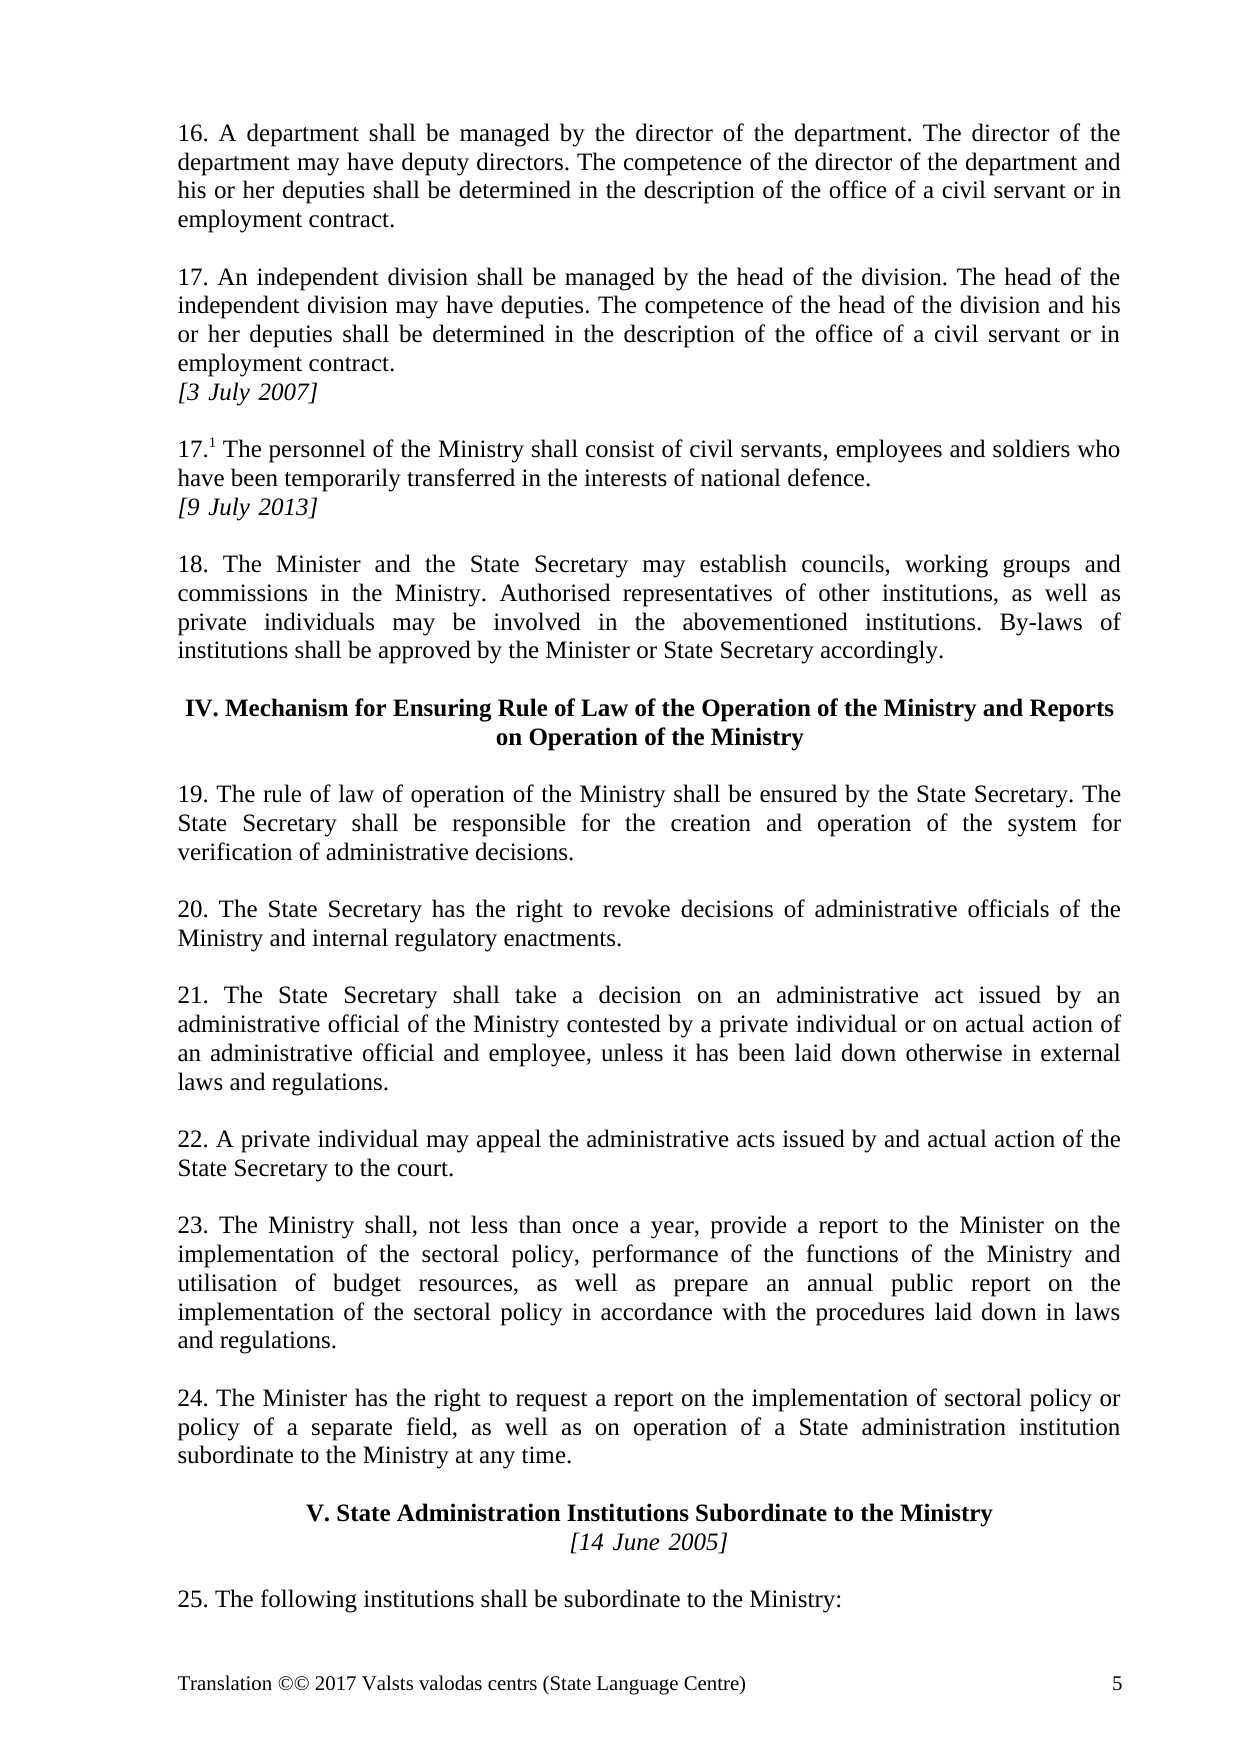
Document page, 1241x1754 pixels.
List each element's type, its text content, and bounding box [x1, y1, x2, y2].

text 20. The State Secretary has the right to revoke decisions of administrative officials of the Ministry and internal regulatory enactments. [177, 894, 1122, 952]
text 22. A private individual may appeal the administrative acts issued by and actual action of the State Secretary to the court. [177, 1124, 1122, 1182]
text V. State Administration Institutions Subordinate to the Ministry [177, 1498, 1122, 1527]
text 21. The State Secretary shall take a decision on an administrative act issued by an administrative official of the Ministry contested by a private individual or on actual action of an administrative official and employee, unless it has been laid down otherwise in external laws and regulations. [177, 981, 1122, 1096]
text 23. The Ministry shall, not less than once a year, provide a report to the Minister on the implementation of the sectoral policy, performance of the functions of the Ministry and utilisation of budget resources, as well as prepare an annual public report on the implementation of the sectoral policy in accordance with the procedures laid down in laws and regulations. [177, 1211, 1122, 1354]
text IV. Mechanism for Ensuring Rule of Law of the Operation of the Ministry and Reports on Operation of the Ministry [177, 693, 1122, 751]
text 19. The rule of law of operation of the Ministry shall be ensured by the State Secretary. The State Secretary shall be responsible for the creation and operation of the system for verification of administrative decisions. [177, 779, 1122, 866]
text [9 July 2013] [177, 492, 1122, 521]
text 16. A department shall be managed by the director of the department. The director of the department may have deputy directors. The competence of the director of the department and his or her deputies shall be determined in the description of the office of a civil servant or in employment contract. [177, 118, 1122, 233]
text 17.1 The personnel of the Ministry shall consist of civil servants, employees and soldiers who have been temporarily transferred in the interests of national defence. [177, 434, 1122, 492]
text 17. An independent division shall be managed by the head of the division. The head of the independent division may have deputies. The competence of the head of the division and his or her deputies shall be determined in the description of the office of a civil servant or in employment contract. [177, 262, 1122, 377]
text 24. The Minister has the right to request a report on the implementation of sectoral policy or policy of a separate field, as well as on operation of a State administration institution subordinate to the Ministry at any time. [177, 1383, 1122, 1469]
text 18. The Minister and the State Secretary may establish councils, working groups and commissions in the Ministry. Authorised representatives of other institutions, as well as private individuals may be involved in the abovementioned institutions. By-laws of institutions shall be approved by the Minister or State Secretary accordingly. [177, 549, 1122, 664]
text [3 July 2007] [177, 377, 1122, 406]
text 25. The following institutions shall be subordinate to the Ministry: [177, 1584, 1122, 1613]
text [14 June 2005] [177, 1527, 1122, 1556]
